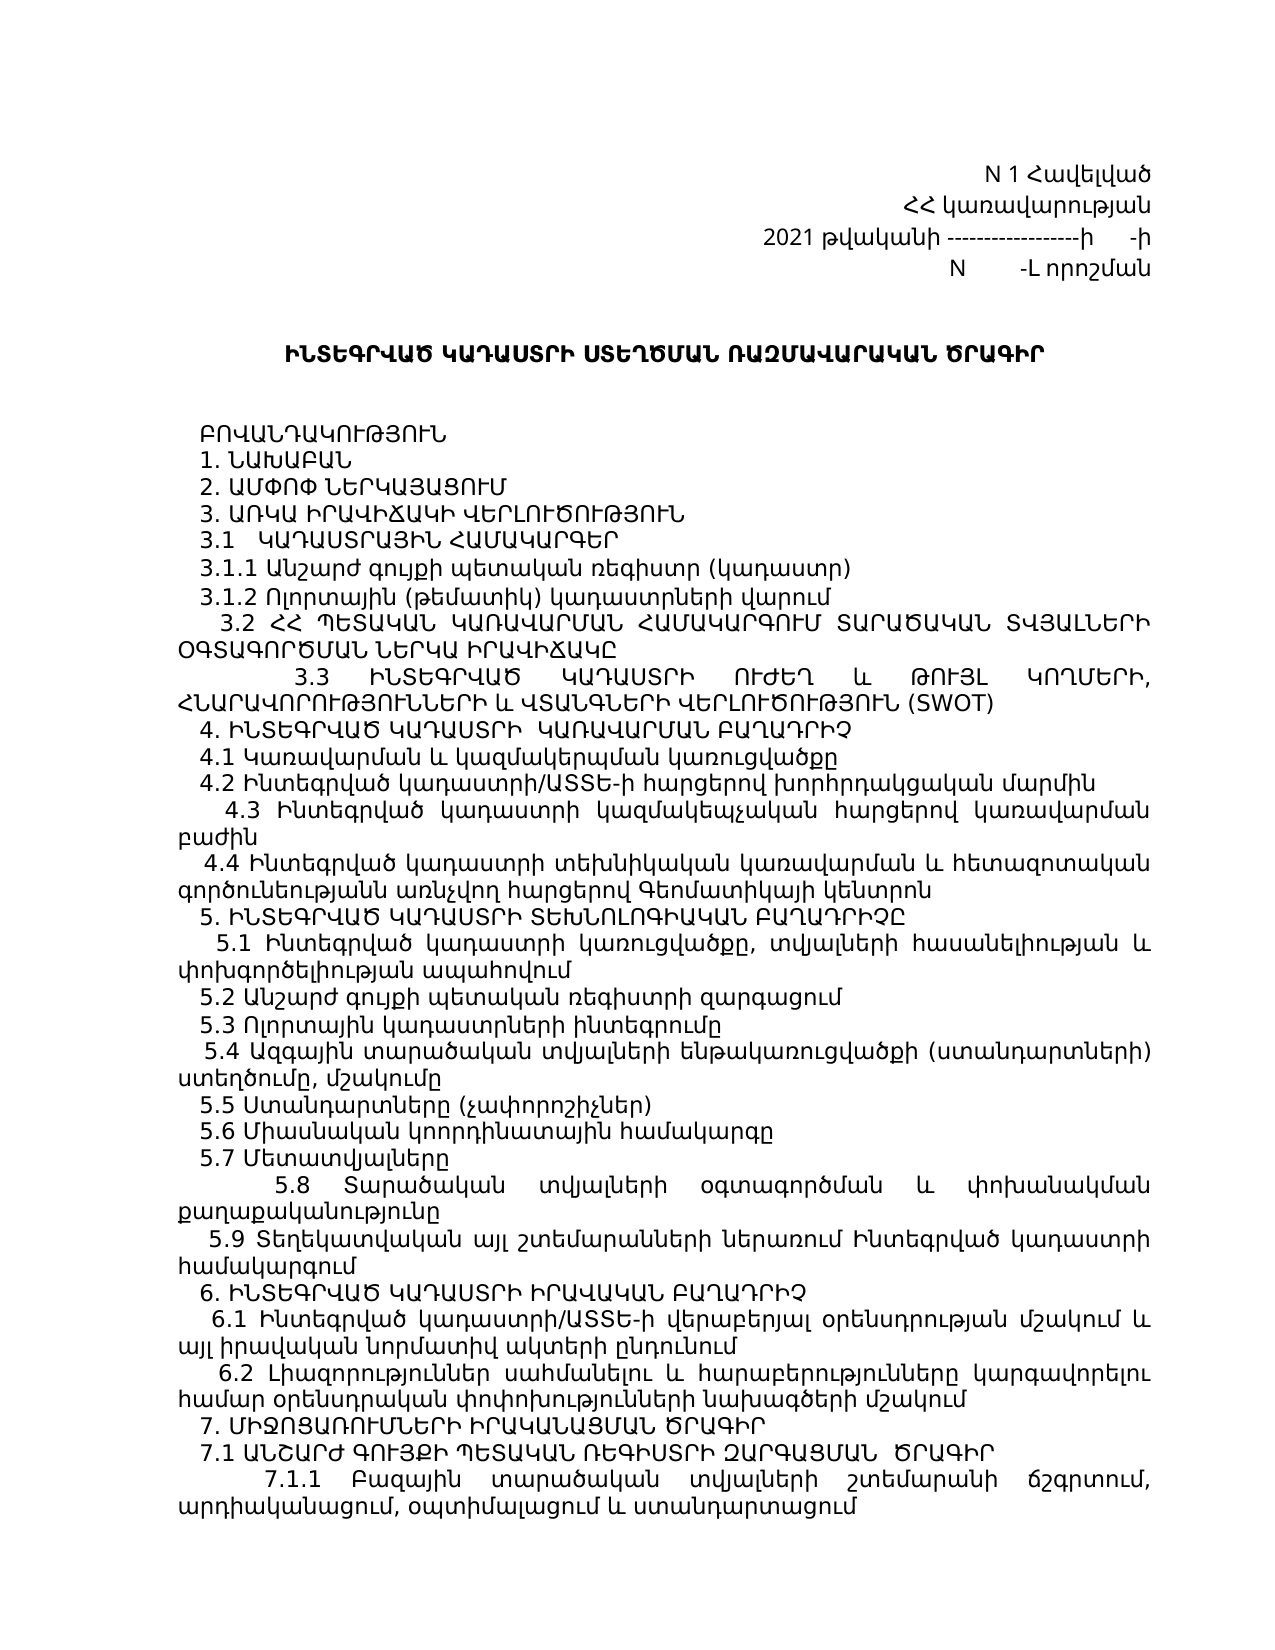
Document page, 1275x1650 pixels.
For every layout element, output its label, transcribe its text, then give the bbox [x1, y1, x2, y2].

text 3. ԱՌԿԱ ԻՐԱՎԻՃԱԿԻ ՎԵՐԼՈՒԾՈՒԹՅՈՒՆ [177, 501, 1152, 527]
text 4.2 Ինտեգրված կադաստրի/ԱՏՏԵ-ի հարցերով խորհրդակցական մարմին [177, 770, 1152, 797]
text 4. ԻՆՏԵԳՐՎԱԾ ԿԱԴԱՍՏՐԻ ԿԱՌԱՎԱՐՄԱՆ ԲԱՂԱԴՐԻՉ [177, 717, 1152, 744]
text 5. ԻՆՏԵԳՐՎԱԾ ԿԱԴԱՍՏՐԻ ՏԵԽՆՈԼՈԳԻԱԿԱՆ ԲԱՂԱԴՐԻՉԸ [177, 904, 1152, 930]
text 5.4 Ազգային տարածական տվյալների ենթակառուցվածքի (ստանդարտների) ստեղծումը, մշակումը [177, 1038, 1152, 1092]
text 7.1 ԱՆՇԱՐԺ ԳՈՒՅՔԻ ՊԵՏԱԿԱՆ ՌԵԳԻՍՏՐԻ ԶԱՐԳԱՑՄԱՆ ԾՐԱԳԻՐ [177, 1440, 1152, 1467]
text 5.7 Մետատվյալները [177, 1145, 1152, 1172]
text 5.1 Ինտեգրված կադաստրի կառուցվածքը, տվյալների հասանելիության և փոխգործելիության ապահովում [177, 930, 1152, 984]
text ԲՈՎԱՆԴԱԿՈՒԹՅՈՒՆ [177, 421, 1152, 447]
text 6.2 Լիազորություններ սահմանելու և հարաբերությունները կարգավորելու համար օրենսդրական փոփոխությունների նախագծերի մշակում [177, 1360, 1152, 1413]
text 6. ԻՆՏԵԳՐՎԱԾ ԿԱԴԱՍՏՐԻ ԻՐԱՎԱԿԱՆ ԲԱՂԱԴՐԻՉ [177, 1280, 1152, 1307]
text 6.1 Ինտեգրված կադաստրի/ԱՏՏԵ-ի վերաբերյալ օրենսդրության մշակում և այլ իրավական նորմատիվ ակտերի ընդունում [177, 1307, 1152, 1360]
text N 1 Հավելված [177, 158, 1152, 189]
text 3.2 ՀՀ ՊԵՏԱԿԱՆ ԿԱՌԱՎԱՐՄԱՆ ՀԱՄԱԿԱՐԳՈՒՄ ՏԱՐԱԾԱԿԱՆ ՏՎՅԱԼՆԵՐԻ ՕԳՏԱԳՈՐԾՄԱՆ ՆԵՐԿԱ ԻՐԱՎԻՃԱԿԸ [177, 610, 1152, 664]
text 2021 թվականի ------------------ի -ի [177, 220, 1152, 252]
text 7.1.1 Բազային տարածական տվյալների շտեմարանի ճշգրտում, արդիականացում, օպտիմալացում և ստանդարտացում [177, 1467, 1152, 1520]
text ԻՆՏԵԳՐՎԱԾ ԿԱԴԱՍՏՐԻ ՍՏԵՂԾՄԱՆ ՌԱԶՄԱՎԱՐԱԿԱՆ ԾՐԱԳԻՐ [177, 341, 1152, 367]
text ՀՀ կառավարության [177, 189, 1152, 220]
text N -Լ որոշման [177, 252, 1152, 283]
text 5․9 Տեղեկատվական այլ շտեմարանների ներառում Ինտեգրված կադաստրի համակարգում [177, 1225, 1152, 1280]
text 4.4 Ինտեգրված կադաստրի տեխնիկական կառավարման և հետազոտական գործունեությանն առնչվող հարցերով Գեոմատիկայի կենտրոն [177, 850, 1152, 904]
text 3.1 ԿԱԴԱՍՏՐԱՅԻՆ ՀԱՄԱԿԱՐԳԵՐ [177, 527, 1152, 554]
text 7. ՄԻՋՈՑԱՌՈՒՄՆԵՐԻ ԻՐԱԿԱՆԱՑՄԱՆ ԾՐԱԳԻՐ [177, 1413, 1152, 1440]
text 5.2 Անշարժ գույքի պետական ռեգիստրի զարգացում [177, 984, 1152, 1010]
text 4.1 Կառավարման և կազմակերպման կառուցվածքը [177, 744, 1152, 770]
text 4.3 Ինտեգրված կադաստրի կազմակեպչական հարցերով կառավարման բաժին [177, 797, 1152, 850]
text 5.8 Տարածական տվյալների օգտագործման և փոխանակման քաղաքականությունը [177, 1172, 1152, 1225]
text 5.6 Միասնական կոորդինատային համակարգը [177, 1118, 1152, 1145]
text 1. ՆԱԽԱԲԱՆ [177, 447, 1152, 474]
text 3.3 ԻՆՏԵԳՐՎԱԾ ԿԱԴԱՍՏՐԻ ՈՒԺԵՂ և ԹՈՒՅԼ ԿՈՂՄԵՐԻ, ՀՆԱՐԱՎՈՐՈՒԹՅՈՒՆՆԵՐԻ և ՎՏԱՆԳՆԵՐԻ ՎԵՐԼՈՒԾՈՒԹՅՈՒՆ (SWOT) [177, 664, 1152, 717]
text 3․1․1 Անշարժ գույքի պետական ռեգիստր (կադաստր) [177, 554, 1152, 582]
text 3․1.2 Ոլորտային (թեմատիկ) կադաստրների վարում [177, 582, 1152, 610]
text 2. ԱՄՓՈՓ ՆԵՐԿԱՅԱՑՈՒՄ [177, 474, 1152, 501]
text 5.3 Ոլորտային կադաստրների ինտեգրումը [177, 1010, 1152, 1038]
text 5.5 Ստանդարտները (չափորոշիչներ) [177, 1092, 1152, 1118]
